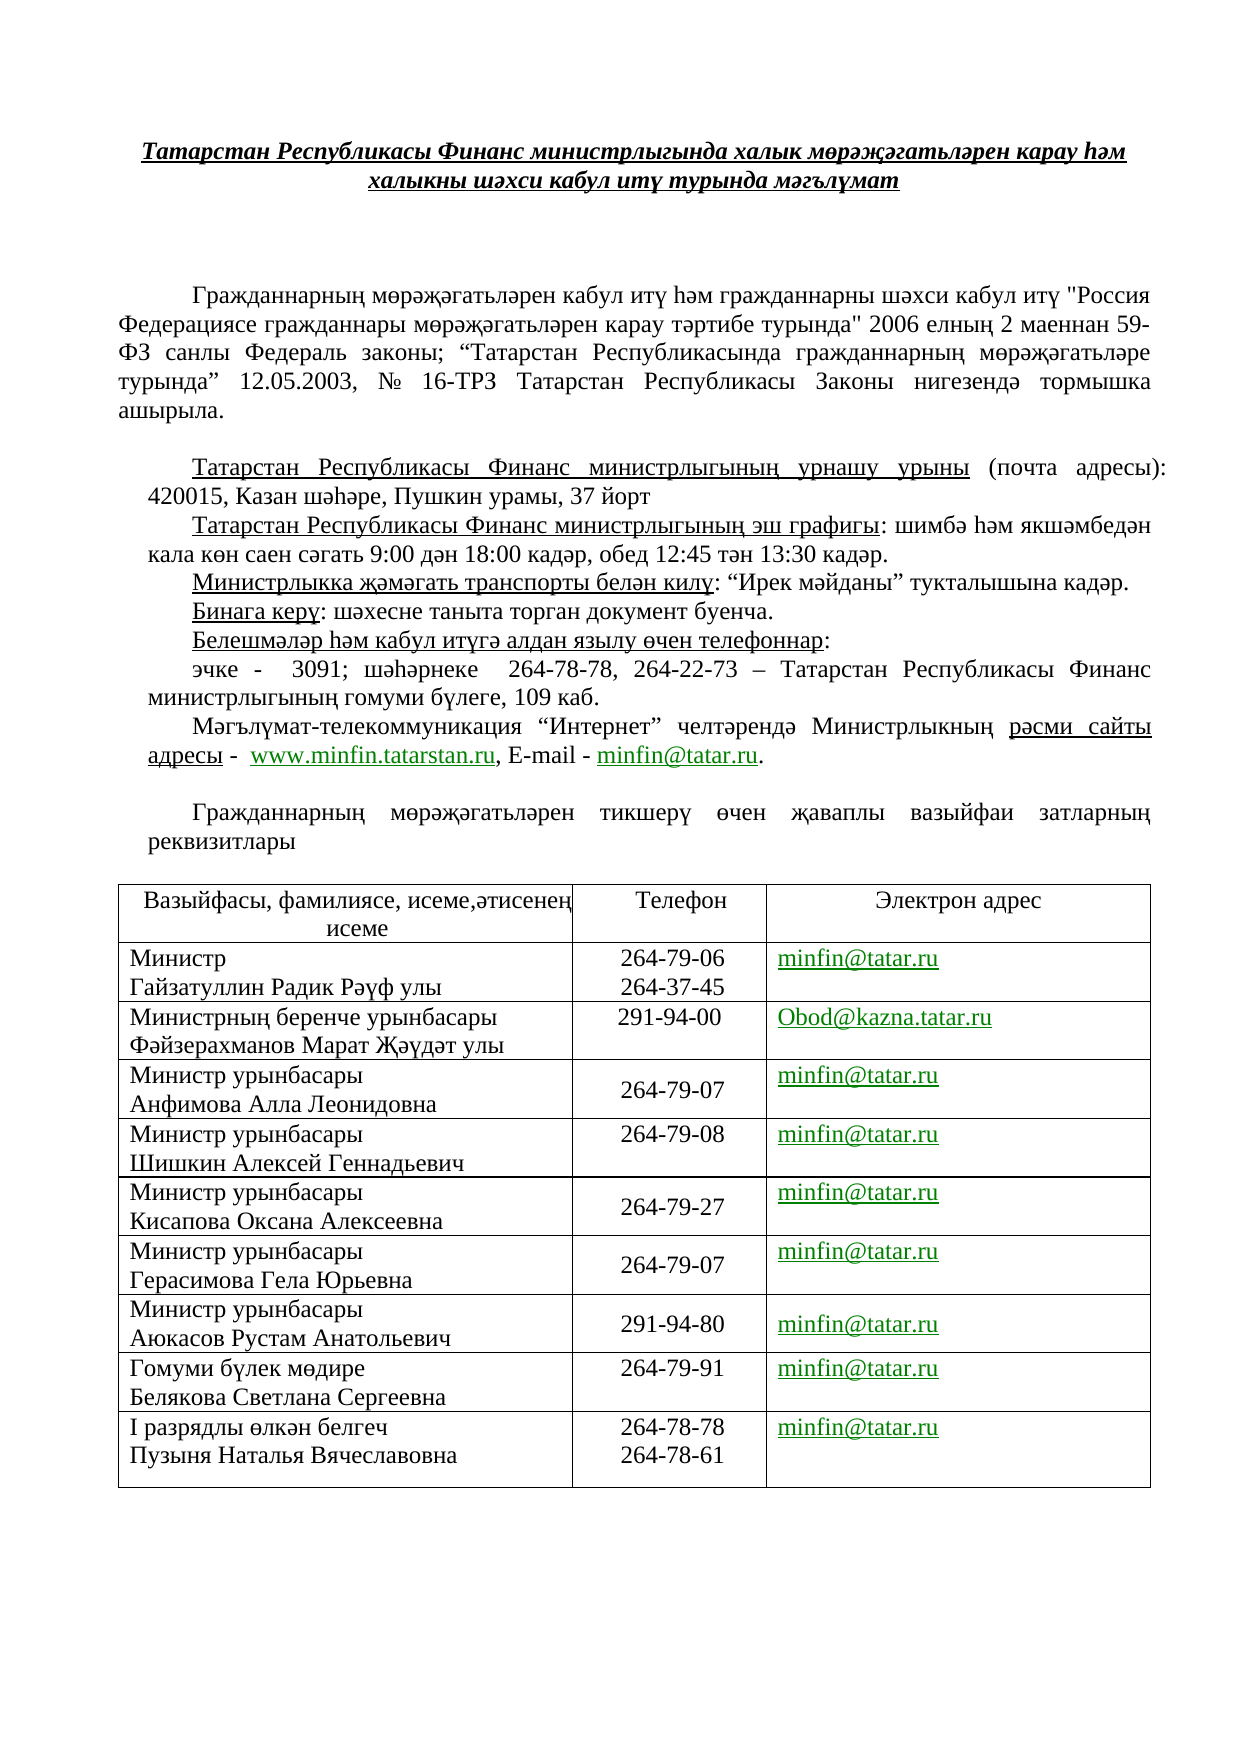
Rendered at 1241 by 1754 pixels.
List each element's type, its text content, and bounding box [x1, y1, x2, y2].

text Министрлыкка җәмәгать транспорты белән килү: “Ирек мәйданы” тукталышына кадәр. [148, 567, 1152, 596]
table_cell Министрның беренче урынбасары Фәйзерахманов Марат Җәүдәт улы [119, 1002, 572, 1059]
table_cell 264-78-78 264-78-61 [573, 1412, 766, 1487]
text Татарстан Республикасы Финанс министрлыгының эш графигы: шимбә һәм якшәмбедән кала көн саен сәгать 9:00 дән 18:00 кадәр, обед 12:45 тән 13:30 кадәр. [148, 510, 1152, 567]
table_cell minfin@tatar.ru [767, 1353, 1150, 1411]
table_header Телефон [573, 885, 766, 942]
table_cell minfin@tatar.ru [767, 1178, 1150, 1235]
table_cell 264-79-27 [573, 1178, 766, 1235]
table_cell I разрядлы өлкән белгеч Пузыня Наталья Вячеславовна [119, 1412, 572, 1487]
table_cell 264-79-07 [573, 1236, 766, 1293]
text Белешмәләр һәм кабул итүгә алдан язылу өчен телефоннар: [148, 625, 1152, 654]
table_cell 264-79-91 [573, 1353, 766, 1411]
table_cell minfin@tatar.ru [767, 1236, 1150, 1293]
table_cell Obod@kazna.tatar.ru [767, 1002, 1150, 1059]
text Бинага керү: шәхесне таныта торган документ буенча. [148, 596, 1152, 625]
table_cell 264-79-06 264-37-45 [573, 943, 766, 1001]
table_cell 291-94-00 [573, 1002, 766, 1059]
table_cell minfin@tatar.ru [767, 1119, 1150, 1176]
table_cell minfin@tatar.ru [767, 1060, 1150, 1118]
table_cell Министр урынбасары Анфимова Алла Леонидовна [119, 1060, 572, 1118]
text Татарстан Республикасы Финанс министрлыгында халык мөрәҗәгатьләрен карау һәм халыкны шәхси кабул итү турында мәгълүмат [118, 136, 1152, 194]
table_cell 264-79-07 [573, 1060, 766, 1118]
text эчке - 3091; шәһәрнеке 264-78-78, 264-22-73 – Татарстан Республикасы Финанс министрлыгының гомуми бүлеге, 109 каб. [148, 654, 1152, 711]
table_cell Министр урынбасары Шишкин Алексей Геннадьевич [119, 1119, 572, 1176]
text Татарстан Республикасы Финанс министрлыгының урнашу урыны (почта адресы): 420015, Казан шәһәре, Пушкин урамы, 37 йорт [148, 452, 1167, 510]
table_cell Министр урынбасары Аюкасов Рустам Анатольевич [119, 1295, 572, 1352]
table_cell 264-79-08 [573, 1119, 766, 1176]
table_header Электрон адрес [767, 885, 1150, 942]
table_cell Министр урынбасары Кисапова Оксана Алексеевна [119, 1178, 572, 1235]
table_cell minfin@tatar.ru [767, 943, 1150, 1001]
table_cell minfin@tatar.ru [767, 1412, 1150, 1487]
text Гражданнарның мөрәҗәгатьләрен тикшерү өчен җаваплы вазыйфаи затларның реквизитлары [148, 797, 1152, 855]
table_cell minfin@tatar.ru [767, 1295, 1150, 1352]
table_cell 291-94-80 [573, 1295, 766, 1352]
table_cell Министр Гайзатуллин Радик Рәүф улы [119, 943, 572, 1001]
table_cell Министр урынбасары Герасимова Гела Юрьевна [119, 1236, 572, 1293]
text Гражданнарның мөрәҗәгатьләрен кабул итү һәм гражданнарны шәхси кабул итү "Россия Федерациясе гражданнары мөрәҗәгатьләрен карау тәртибе турында" 2006 елның 2 маеннан 59-ФЗ санлы Федераль законы; “Татарстан Республикасында гражданнарның мөрәҗәгатьләре турында” 12.05.2003, № 16-ТРЗ Татарстан Республикасы Законы нигезендә тормышка ашырыла. [118, 280, 1152, 424]
table_cell Гомуми бүлек мөдире Белякова Светлана Сергеевна [119, 1353, 572, 1411]
text Мәгълүмат-телекоммуникация “Интернет” челтәрендә Министрлыкның рәсми сайты адресы - www.minfin.tatarstan.ru, Е-mail - minfin@tatar.ru. [148, 711, 1152, 769]
table_header Вазыйфасы, фамилиясе, исеме,әтисенең исеме [119, 885, 572, 942]
